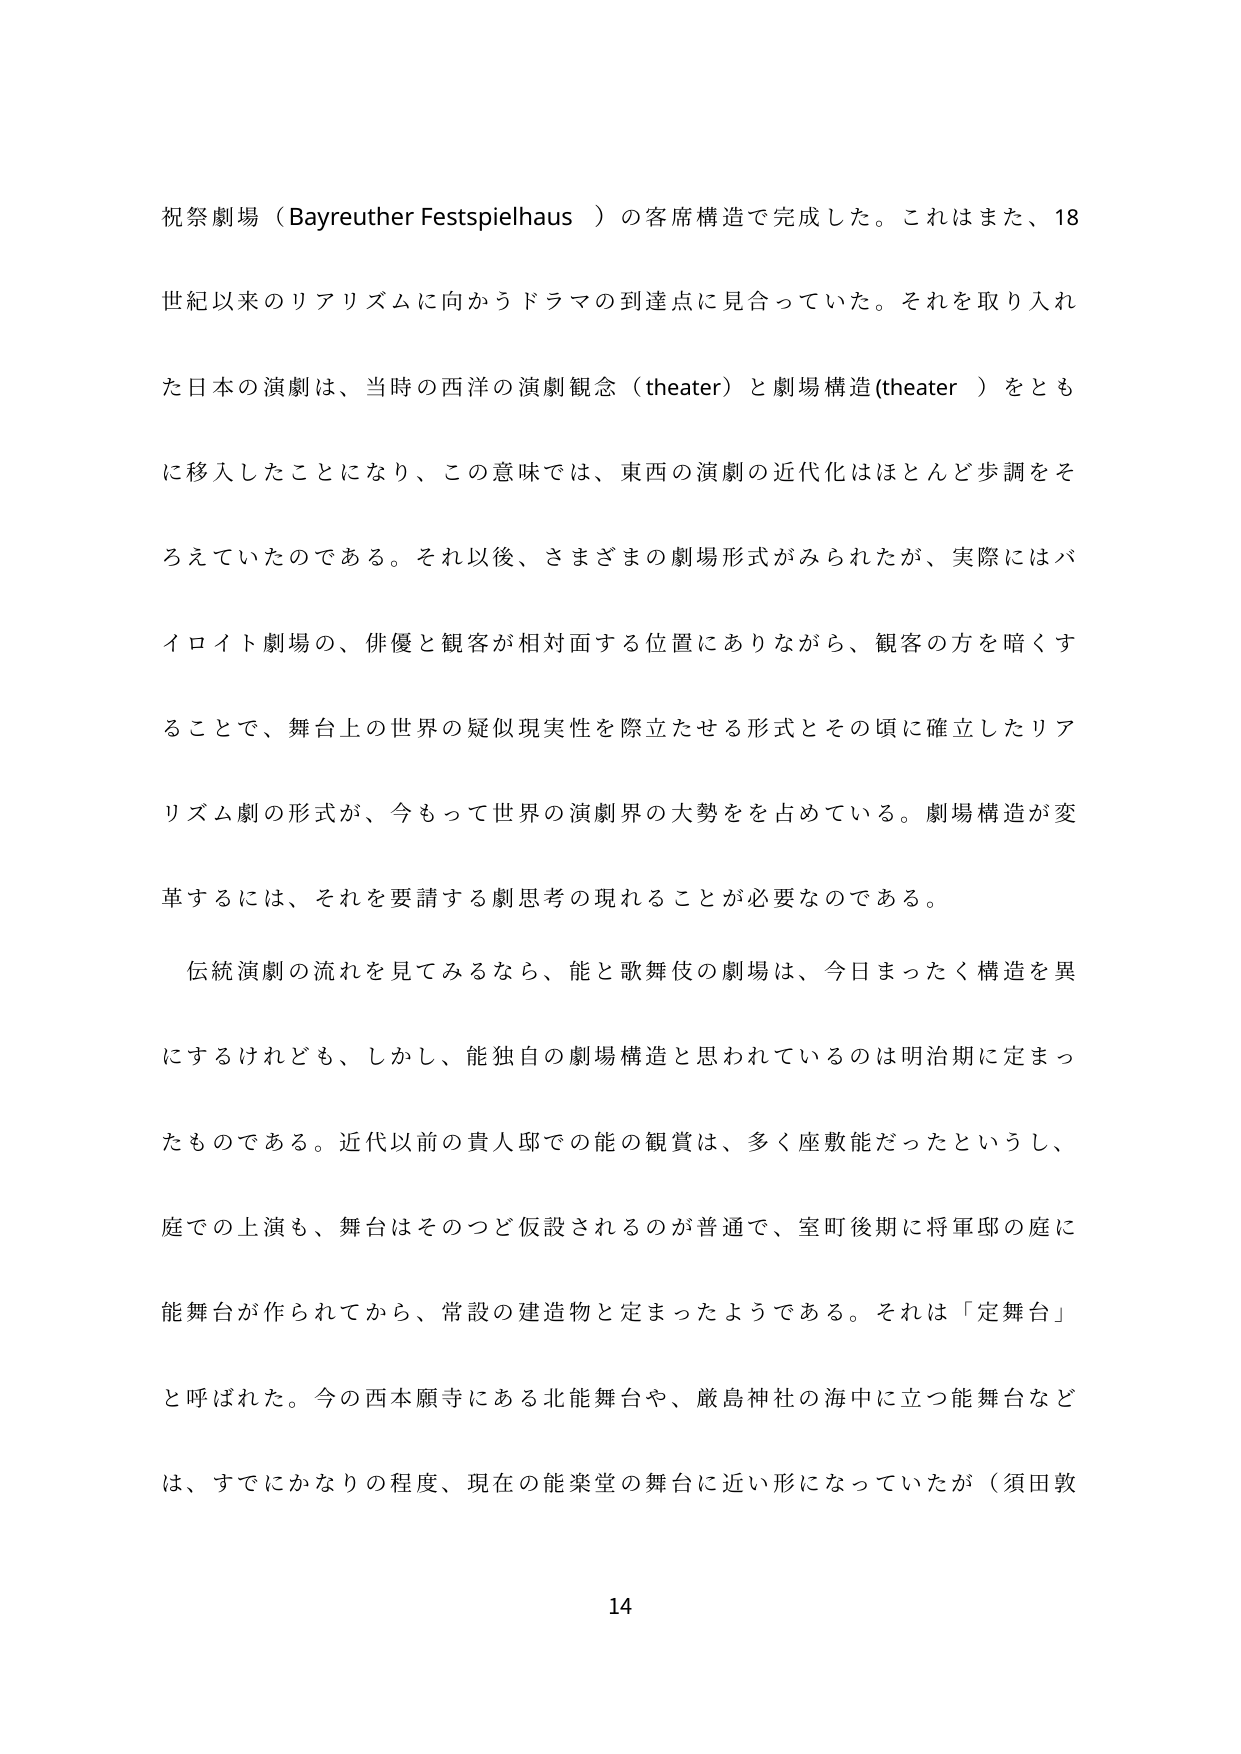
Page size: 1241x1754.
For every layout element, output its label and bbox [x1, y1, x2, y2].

text [161, 942, 1079, 1510]
text [161, 186, 1079, 926]
